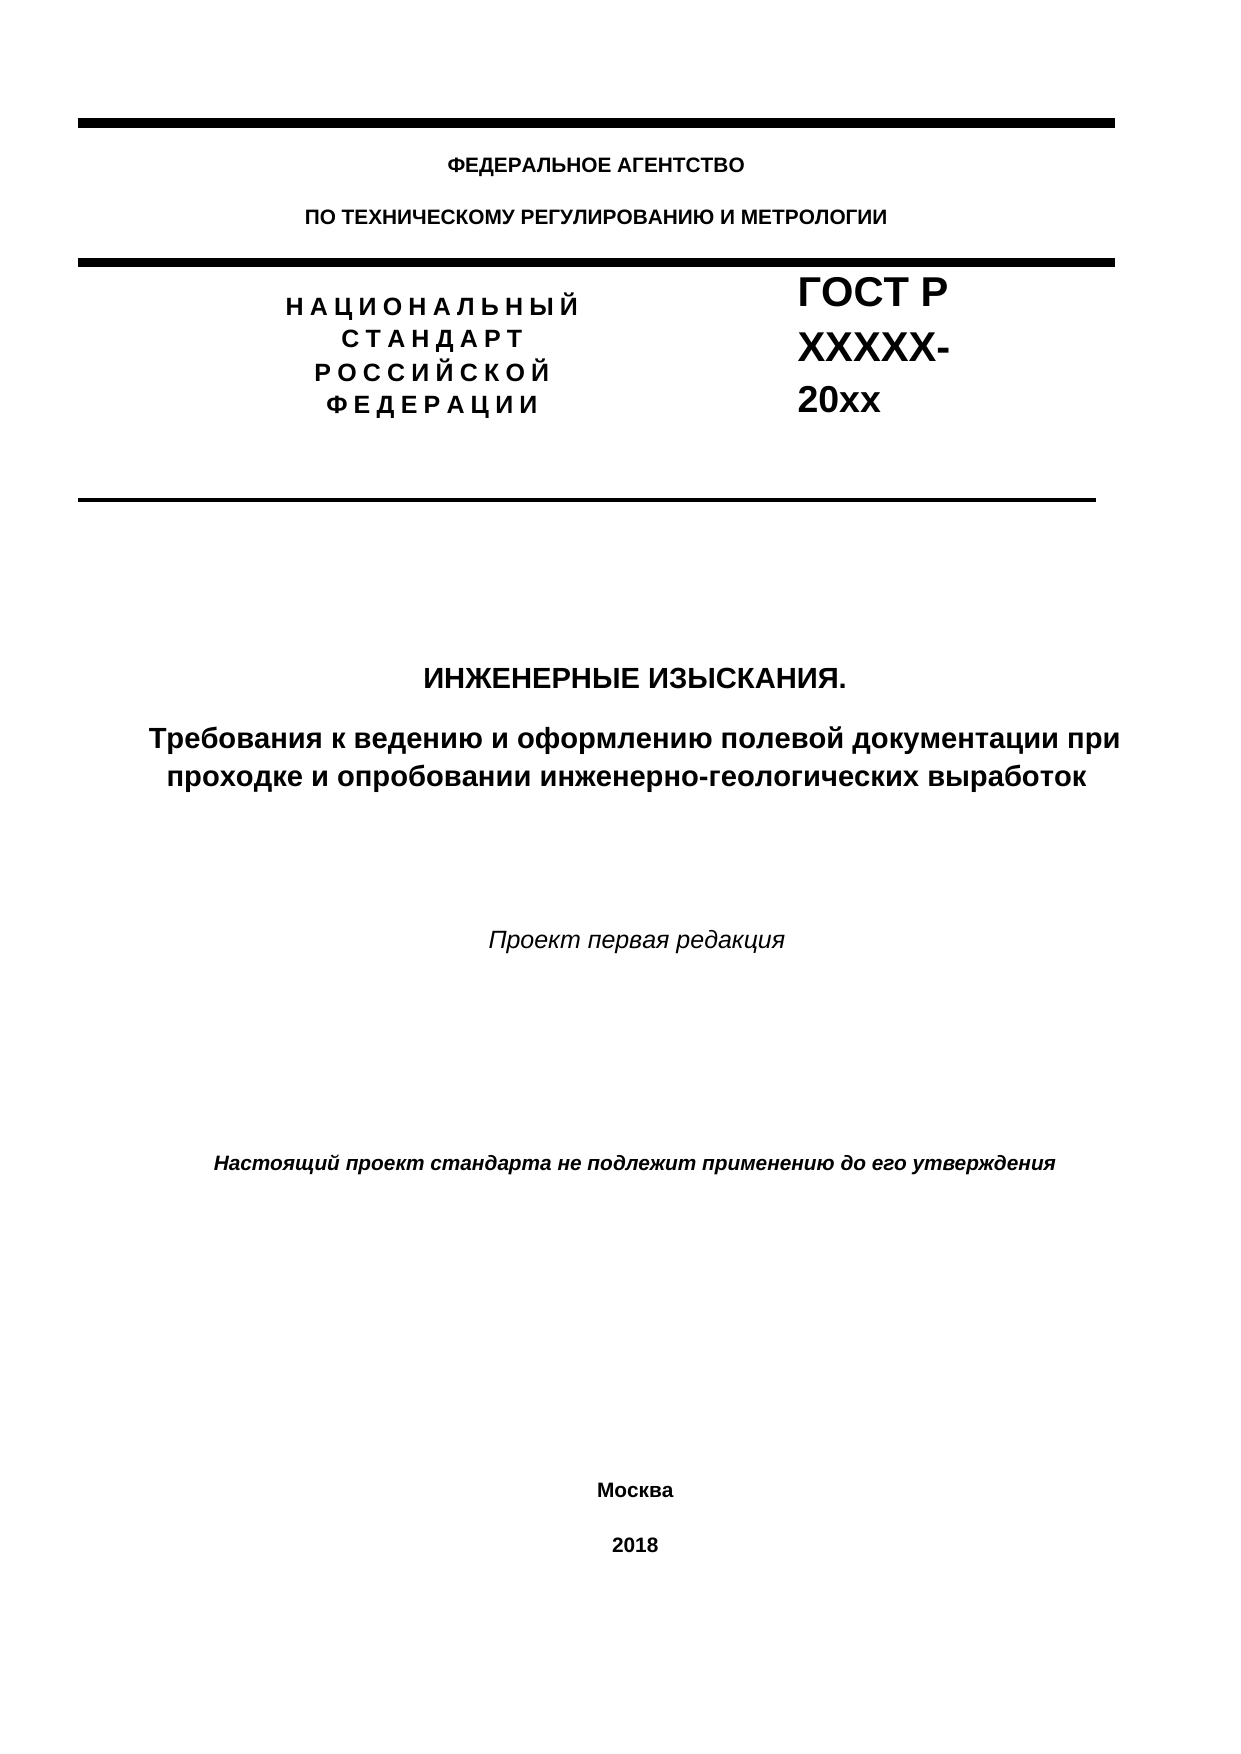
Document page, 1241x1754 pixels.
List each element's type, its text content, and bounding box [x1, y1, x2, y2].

text 2018 [133, 1532, 1137, 1556]
text ИНЖЕНЕРНЫЕ ИЗЫСКАНИЯ. [133, 661, 1137, 695]
text Требования к ведению и оформлению полевой документации при проходке и опробовании инженерно-геологических выработок [133, 721, 1137, 793]
table_header ФЕДЕРАЛЬНОЕ АГЕНТСТВО ПО ТЕХНИЧЕСКОМУ РЕГУЛИРОВАНИЮ И МЕТРОЛОГИИ [78, 128, 1114, 258]
table_cell НАЦИОНАЛЬНЫЙ СТАНДАРТ РОССИЙСКОЙ ФЕДЕРАЦИИ [78, 267, 786, 498]
table_cell ГОСТ Р ХХХХХ- 20хх [786, 267, 1096, 498]
text Проект первая редакция [133, 925, 1137, 953]
text Москва [133, 1477, 1137, 1501]
text Настоящий проект стандарта не подлежит применению до его утверждения [133, 1151, 1137, 1175]
